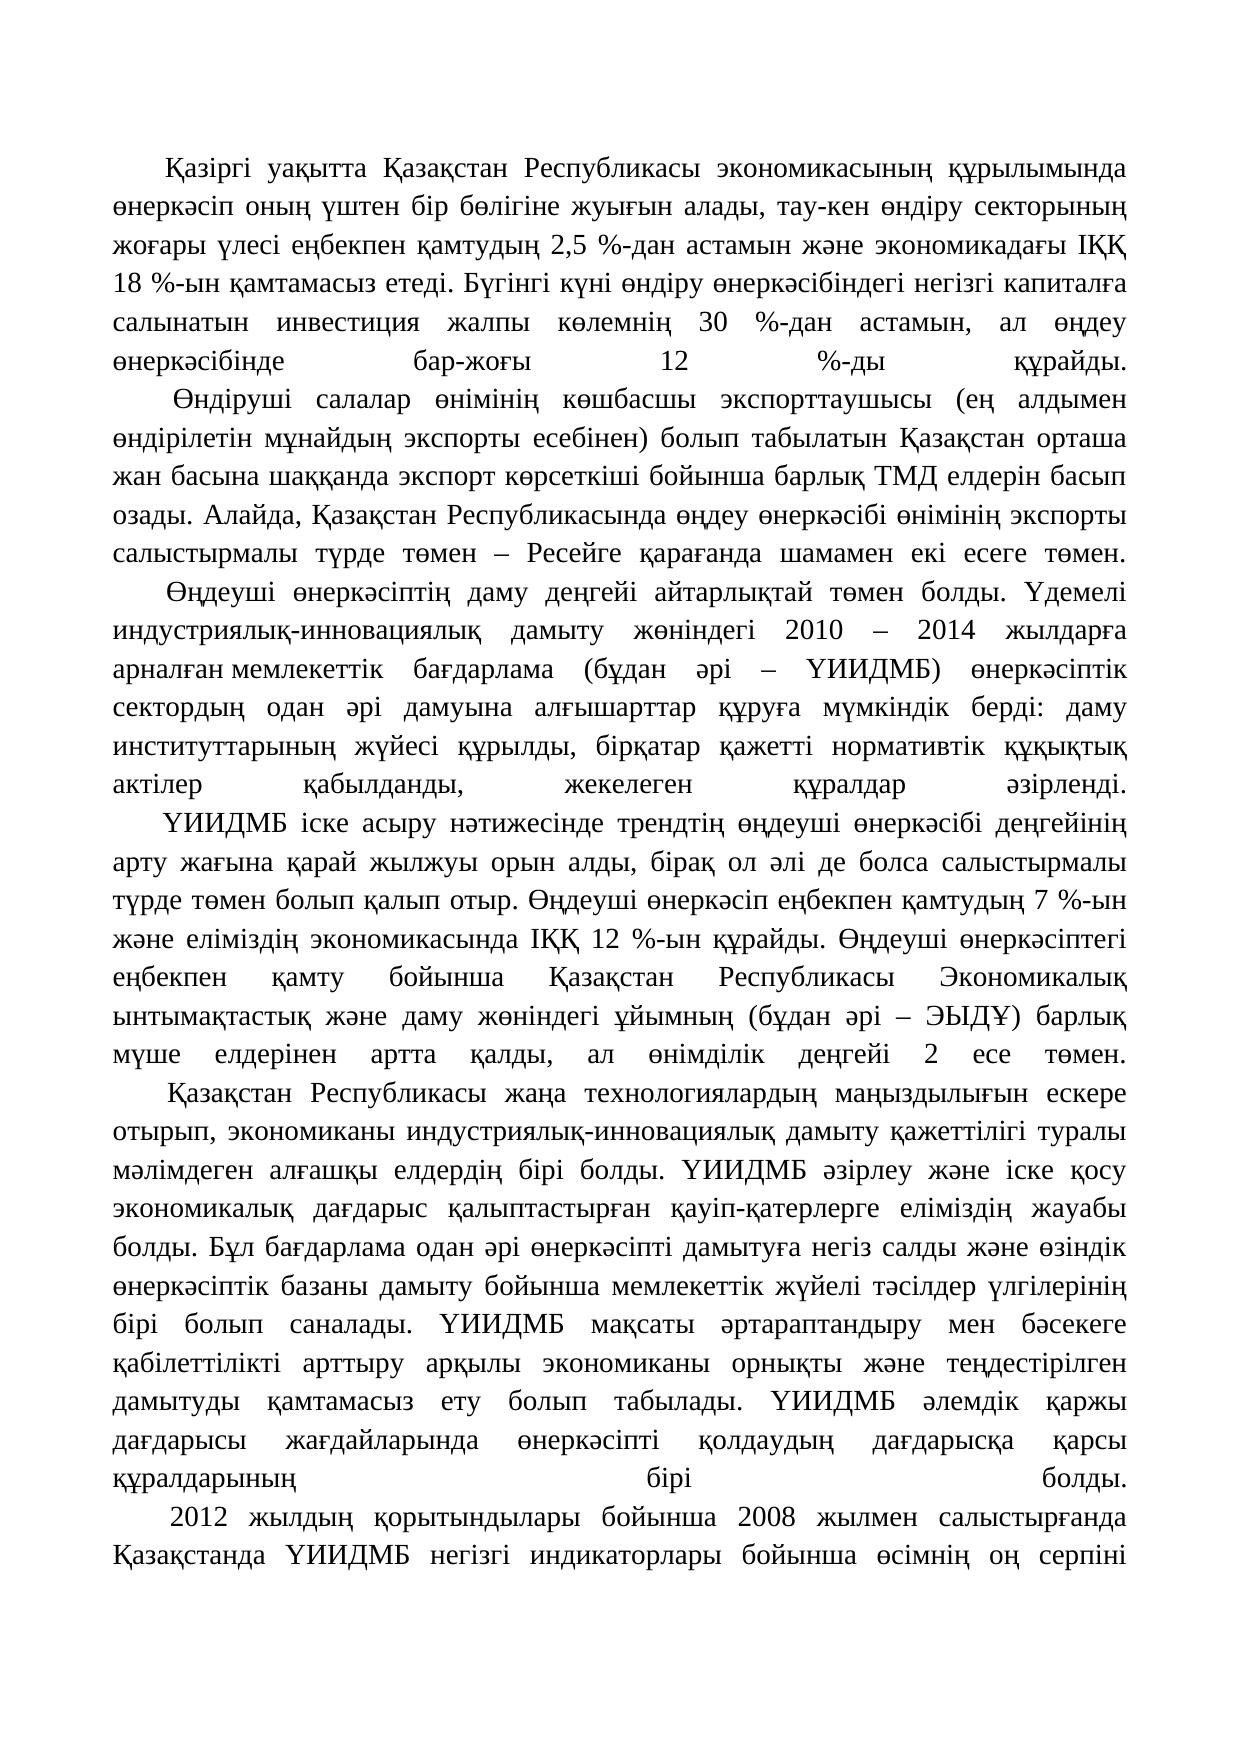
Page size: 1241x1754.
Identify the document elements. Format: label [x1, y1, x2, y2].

text [112, 150, 1128, 1571]
